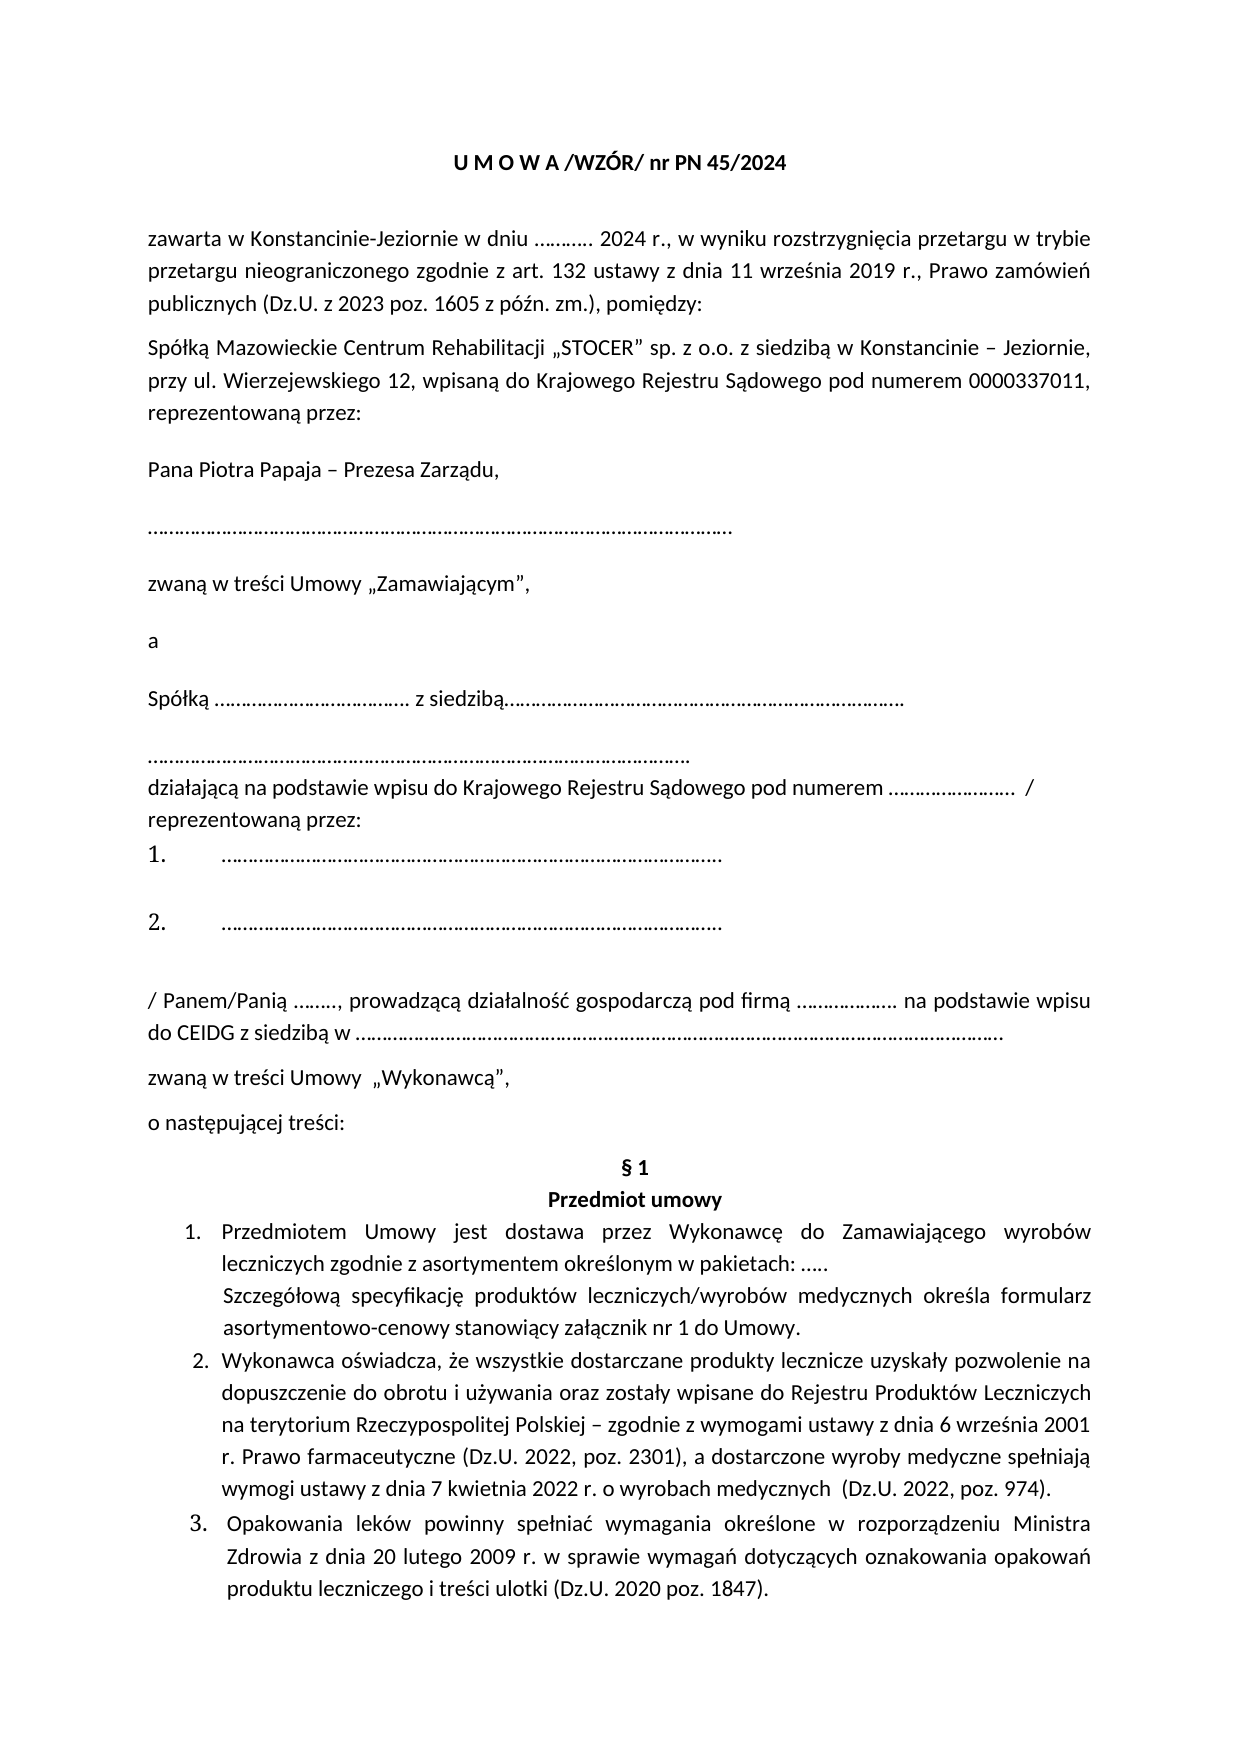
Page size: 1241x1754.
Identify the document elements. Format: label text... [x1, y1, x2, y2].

text a [148, 627, 1093, 655]
text Przedmiot umowy [177, 1185, 1093, 1213]
text ………………………………………………………………………………………………… [148, 512, 1093, 540]
text zwaną w treści Umowy „Zamawiającym”, [148, 569, 1093, 597]
text zwaną w treści Umowy „Wykonawcą”, [148, 1063, 1093, 1091]
list ………………………………………………………………………………….. [148, 838, 1093, 869]
list Przedmiotem Umowy jest dostawa przez Wykonawcę do Zamawiającego wyrobów leczniczych zgodnie z asortymentem określonym w pakietach: ….. [184, 1217, 1093, 1277]
text …………………………………………………………………………………………. [148, 741, 1093, 769]
text U M O W A /WZÓR/ nr PN 45/2024 [148, 148, 1093, 176]
text Pana Piotra Papaja – Prezesa Zarządu, [148, 455, 1093, 483]
text zawarta w Konstancinie-Jeziornie w dniu ……….. 2024 r., w wyniku rozstrzygnięcia przetargu w trybie przetargu nieograniczonego zgodnie z art. 132 ustawy z dnia 11 września 2019 r., Prawo zamówień publicznych (Dz.U. z 2023 poz. 1605 z późn. zm.), pomiędzy: [148, 224, 1093, 317]
list Opakowania leków powinny spełniać wymagania określone w rozporządzeniu Ministra Zdrowia z dnia 20 lutego 2009 r. w sprawie wymagań dotyczących oznakowania opakowań produktu leczniczego i treści ulotki (Dz.U. 2020 poz. 1847). [189, 1507, 1093, 1602]
text Szczegółową specyfikację produktów leczniczych/wyrobów medycznych określa formularz asortymentowo-cenowy stanowiący załącznik nr 1 do Umowy. [223, 1281, 1093, 1342]
list ………………………………………………………………………………….. [148, 906, 1093, 937]
text o następującej treści: [148, 1108, 1093, 1136]
text / Panem/Panią …….., prowadzącą działalność gospodarczą pod firmą ………………. na podstawie wpisu do CEIDG z siedzibą w …………………………………………………………………………………………………………… [148, 986, 1093, 1047]
text reprezentowaną przez: [148, 805, 1093, 833]
text Spółką Mazowieckie Centrum Rehabilitacji „STOCER” sp. z o.o. z siedzibą w Konstancinie – Jeziornie, przy ul. Wierzejewskiego 12, wpisaną do Krajowego Rejestru Sądowego pod numerem 0000337011, reprezentowaną przez: [148, 333, 1093, 426]
text § 1 [177, 1153, 1093, 1181]
text Spółką ………………………………. z siedzibą…………………………………………………………………. [148, 684, 1093, 712]
text działającą na podstawie wpisu do Krajowego Rejestru Sądowego pod numerem …………………… / [148, 773, 1093, 801]
list Wykonawca oświadcza, że wszystkie dostarczane produkty lecznicze uzyskały pozwolenie na dopuszczenie do obrotu i używania oraz zostały wpisane do Rejestru Produktów Leczniczych na terytorium Rzeczypospolitej Polskiej – zgodnie z wymogami ustawy z dnia 6 września 2001 r. Prawo farmaceutyczne (Dz.U. 2022, poz. 2301), a dostarczone wyroby medyczne spełniają wymogi ustawy z dnia 7 kwietnia 2022 r. o wyrobach medycznych (Dz.U. 2022, poz. 974). [192, 1346, 1093, 1502]
